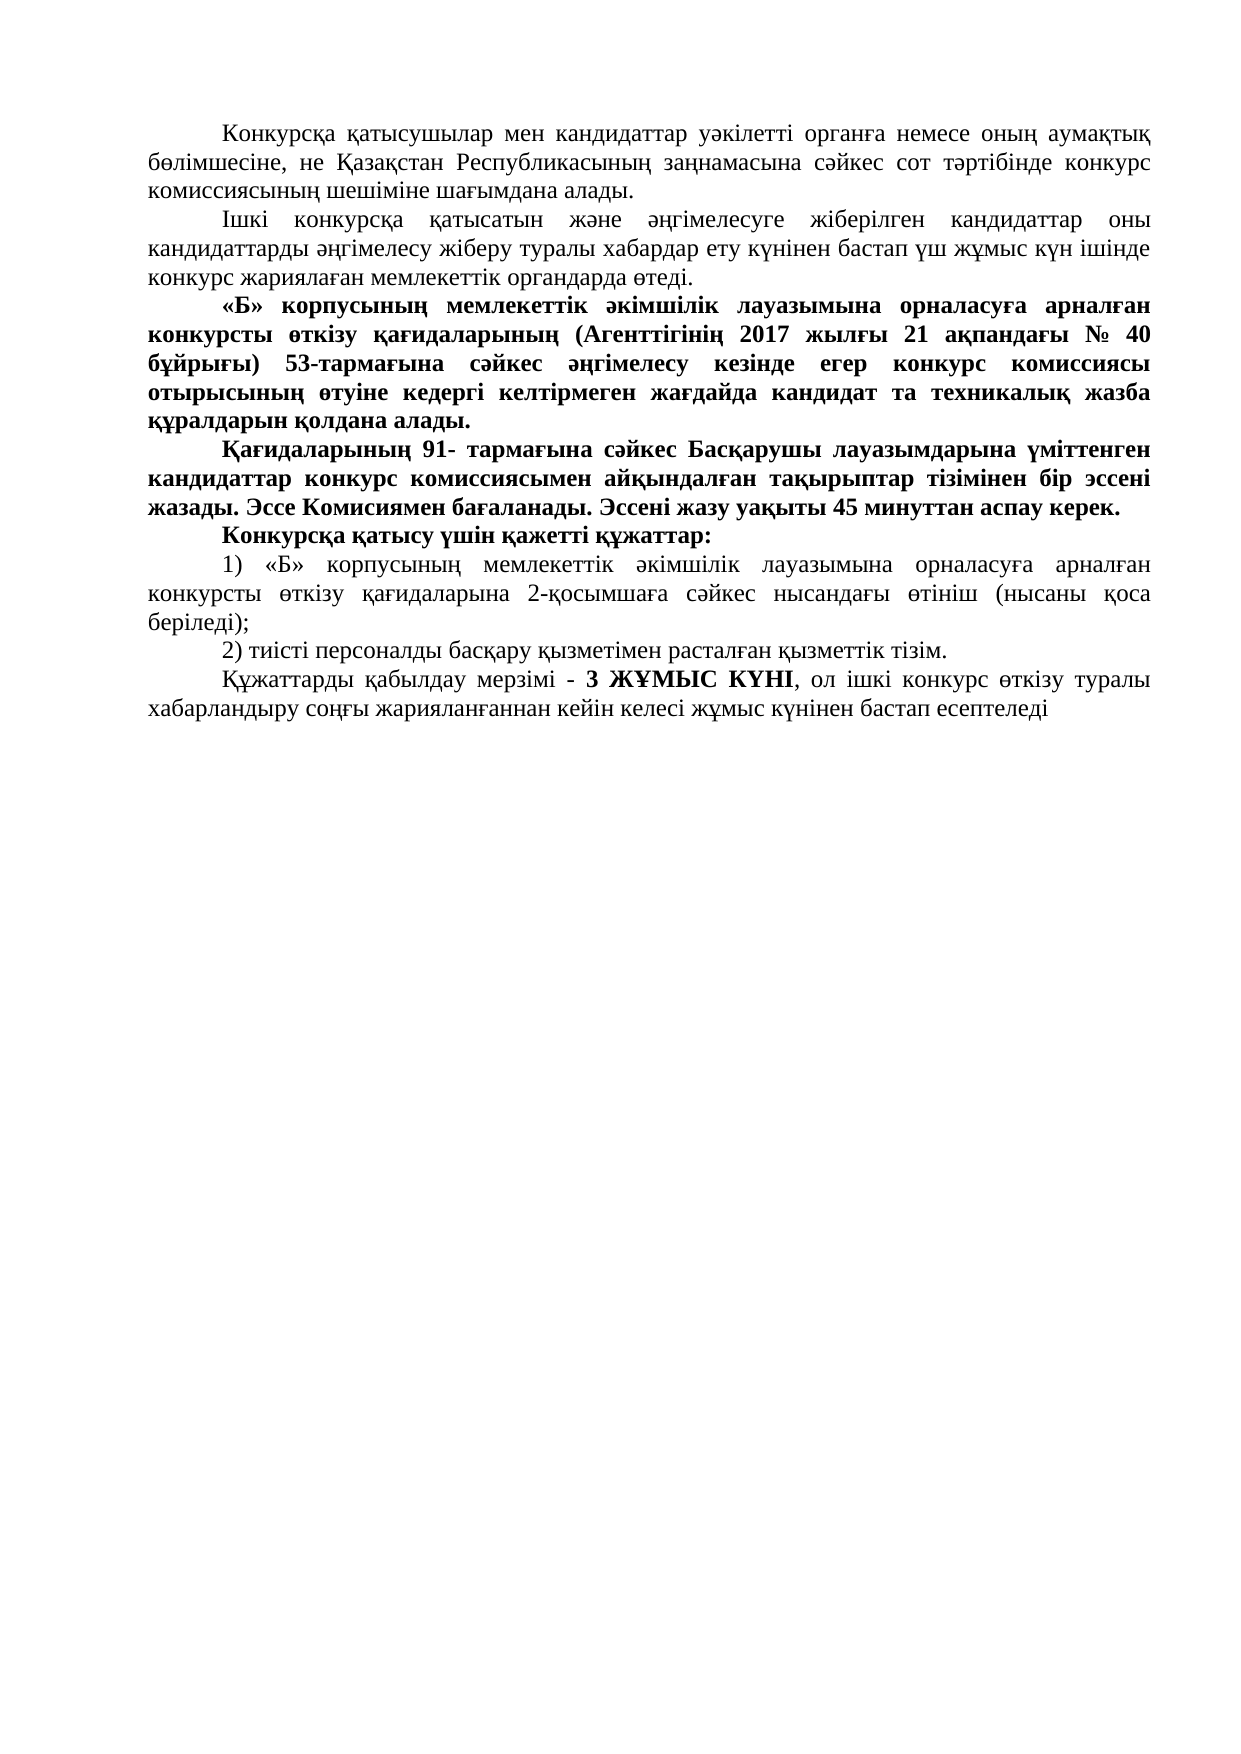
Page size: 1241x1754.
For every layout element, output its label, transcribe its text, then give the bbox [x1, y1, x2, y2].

text Қағидаларының 91- тармағына сәйкес Басқарушы лауазымдарына үміттенген кандидаттар конкурс комиссиясымен айқындалған тақырыптар тізімінен бір эссені жазады. Эссе Комисиямен бағаланады. Эссені жазу уақыты 45 минуттан аспау керек. [148, 434, 1152, 521]
text Ішкі конкурсқа қатысатын және әңгімелесуге жіберілген кандидаттар оны кандидаттарды әңгімелесу жіберу туралы хабардар ету күнінен бастап үш жұмыс күн ішінде конкурс жариялаған мемлекеттік органдарда өтеді. [148, 204, 1152, 291]
text 1) «Б» корпусының мемлекеттік әкімшілік лауазымына орналасуға арналған конкурсты өткізу қағидаларына 2-қосымшаға сәйкес нысандағы өтініш (нысаны қоса беріледі); [148, 549, 1152, 636]
text «Б» корпусының мемлекеттік әкімшілік лауазымына орналасуға арналған конкурсты өткізу қағидаларының (Агенттігінің 2017 жылғы 21 ақпандағы № 40 бұйрығы) 53-тармағына сәйкес әңгімелесу кезінде егер конкурс комиссиясы отырысының өтуіне кедергі келтірмеген жағдайда кандидат та техникалық жазба құралдарын қолдана алады. [148, 291, 1152, 434]
text Конкурсқа қатысушылар мен кандидаттар уәкілетті органға немесе оның аумақтық бөлімшесіне, не Қазақстан Республикасының заңнамасына сәйкес сот тәртібінде конкурс комиссиясының шешіміне шағымдана алады. [148, 118, 1152, 204]
text Құжаттарды қабылдау мерзімі - 3 ЖҰМЫС КҮНІ, ол ішкі конкурс өткізу туралы хабарландыру соңғы жарияланғаннан кейін келесі жұмыс күнінен бастап есептеледі [148, 664, 1152, 722]
text Конкурсқа қатысу үшін қажетті құжаттар: [148, 521, 1152, 549]
text 2) тиісті персоналды басқару қызметімен расталған қызметтік тізім. [148, 636, 1152, 664]
